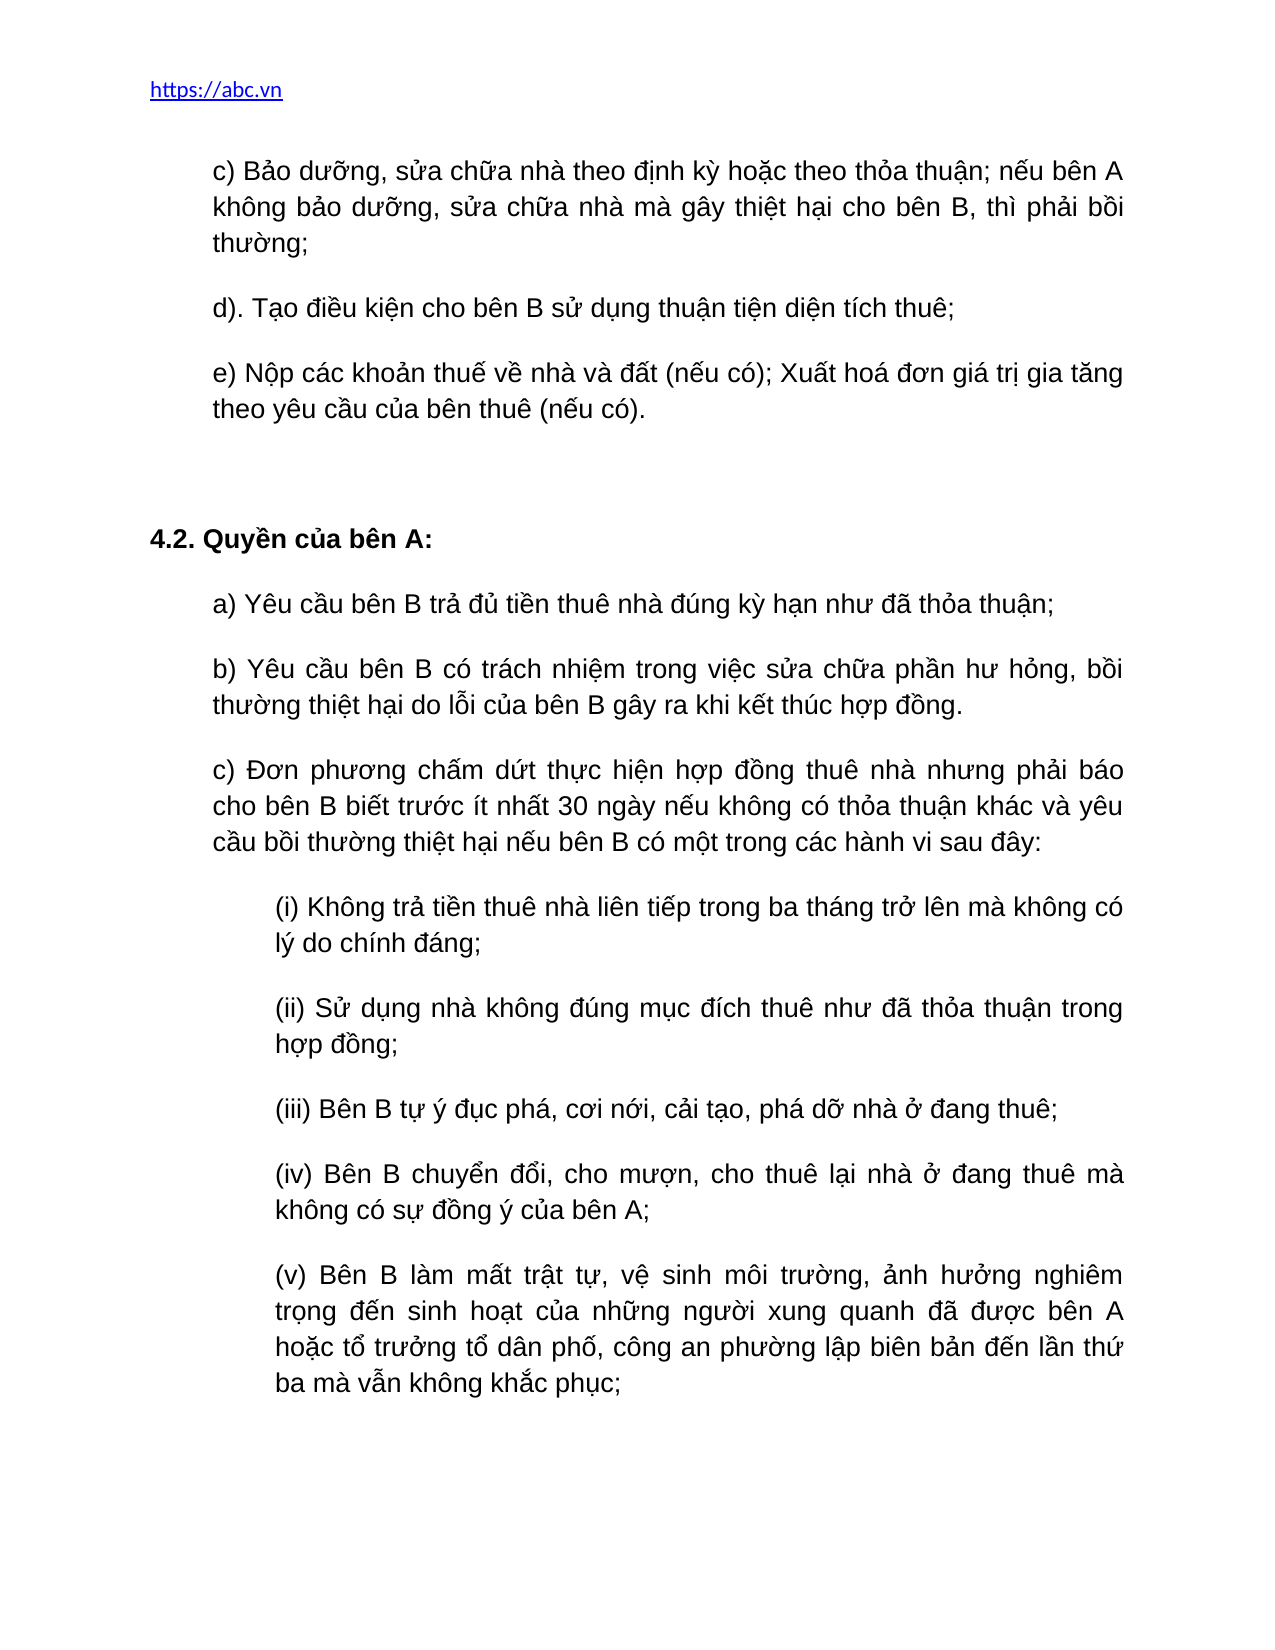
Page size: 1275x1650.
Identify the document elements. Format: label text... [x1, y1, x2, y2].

text d). Tạo điều kiện cho bên B sử dụng thuận tiện diện tích thuê; [212, 287, 1125, 323]
text (i) Không trả tiền thuê nhà liên tiếp trong ba tháng trở lên mà không có lý do chính đáng; [275, 886, 1125, 958]
text b) Yêu cầu bên B có trách nhiệm trong việc sửa chữa phần hư hỏng, bồi thường thiệt hại do lỗi của bên B gây ra khi kết thúc hợp đồng. [212, 648, 1125, 720]
text e) Nộp các khoản thuế về nhà và đất (nếu có); Xuất hoá đơn giá trị gia tăng theo yêu cầu của bên thuê (nếu có). [212, 352, 1125, 424]
text (iii) Bên B tự ý đục phá, cơi nới, cải tạo, phá dỡ nhà ở đang thuê; [275, 1088, 1125, 1124]
text c) Đơn phương chấm dứt thực hiện hợp đồng thuê nhà nhưng phải báo cho bên B biết trước ít nhất 30 ngày nếu không có thỏa thuận khác và yêu cầu bồi thường thiệt hại nếu bên B có một trong các hành vi sau đây: [212, 749, 1125, 857]
text (ii) Sử dụng nhà không đúng mục đích thuê như đã thỏa thuận trong hợp đồng; [275, 987, 1125, 1059]
text a) Yêu cầu bên B trả đủ tiền thuê nhà đúng kỳ hạn như đã thỏa thuận; [212, 583, 1125, 619]
text c) Bảo dưỡng, sửa chữa nhà theo định kỳ hoặc theo thỏa thuận; nếu bên A không bảo dưỡng, sửa chữa nhà mà gây thiệt hại cho bên B, thì phải bồi thường; [212, 150, 1125, 258]
text (v) Bên B làm mất trật tự, vệ sinh môi trường, ảnh hưởng nghiêm trọng đến sinh hoạt của những người xung quanh đã được bên A hoặc tổ trưởng tổ dân phố, công an phường lập biên bản đến lần thứ ba mà vẫn không khắc phục; [275, 1255, 1125, 1398]
text (iv) Bên B chuyển đổi, cho mượn, cho thuê lại nhà ở đang thuê mà không có sự đồng ý của bên A; [275, 1154, 1125, 1226]
text 4.2. Quyền của bên A: [150, 518, 1125, 554]
